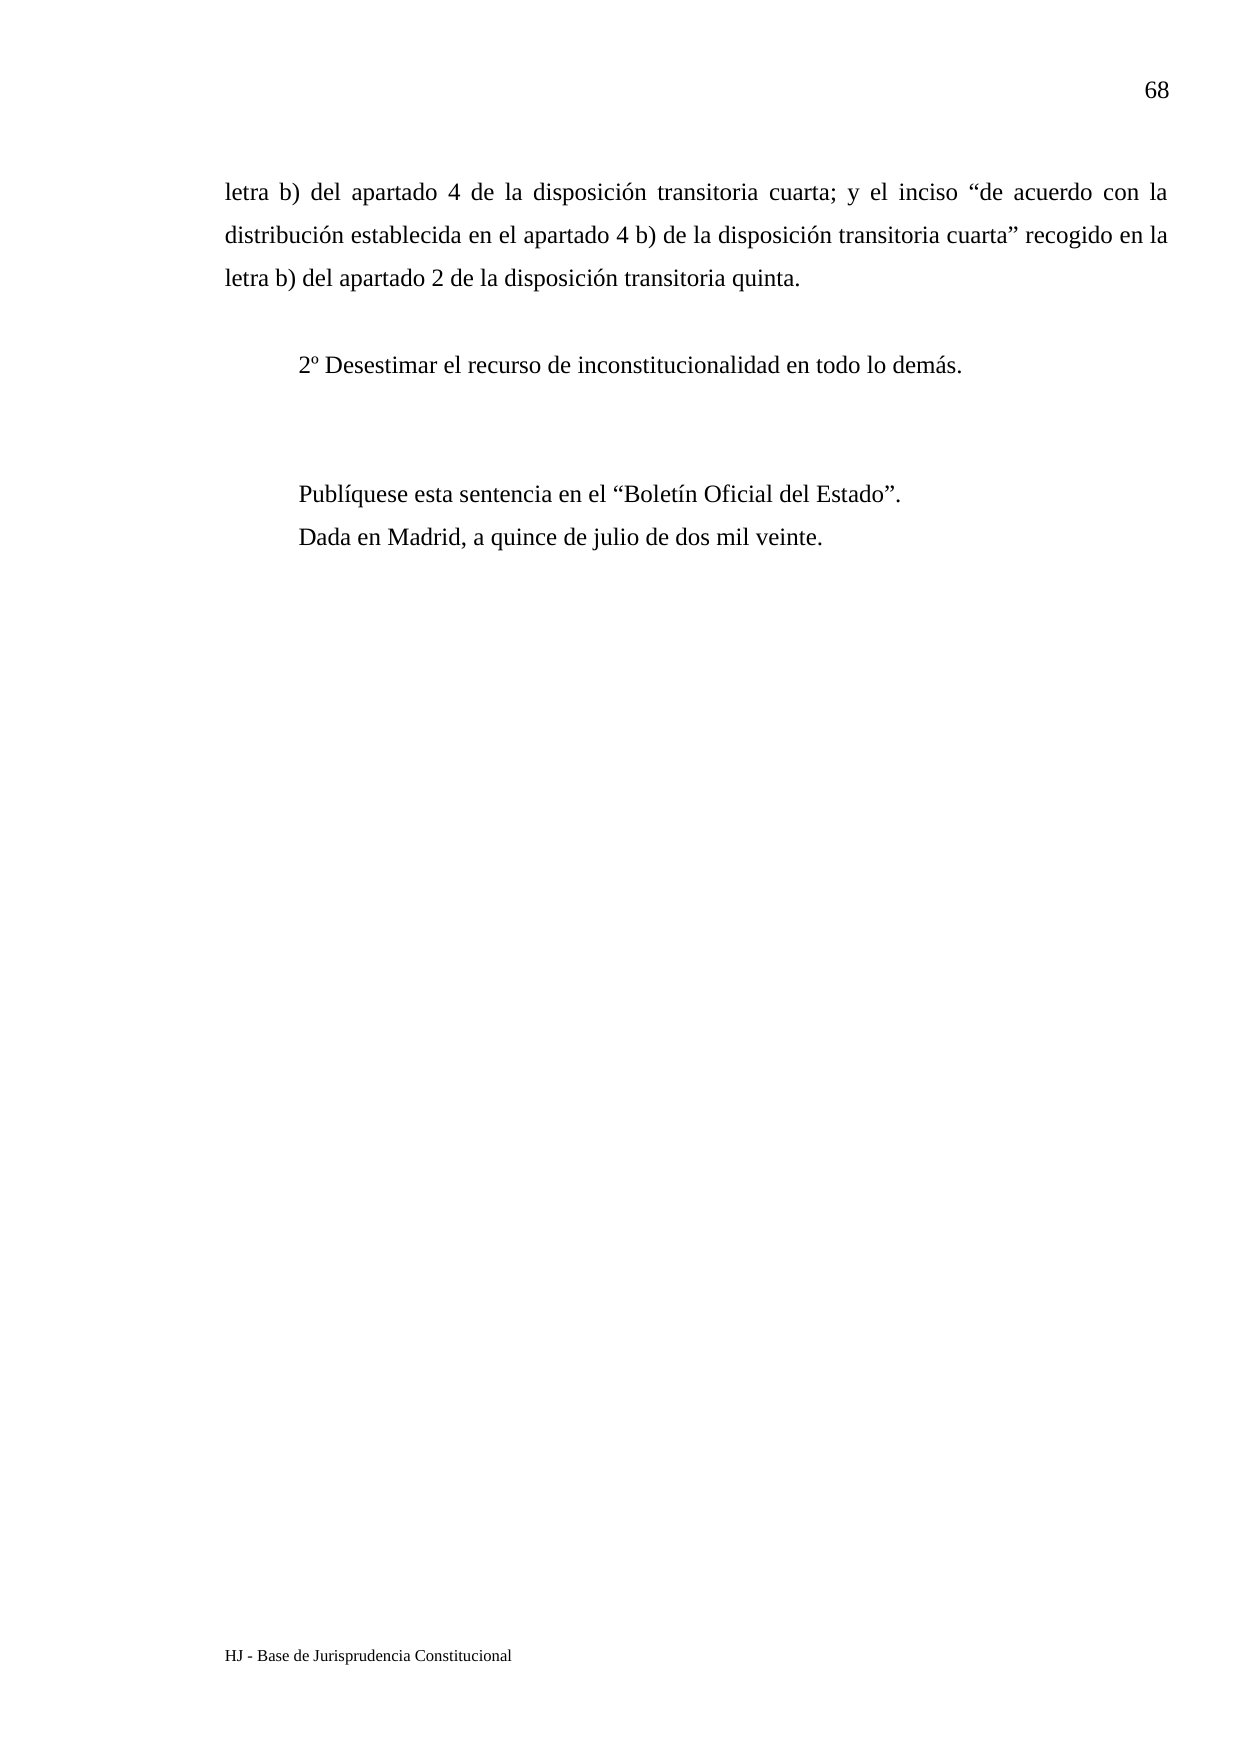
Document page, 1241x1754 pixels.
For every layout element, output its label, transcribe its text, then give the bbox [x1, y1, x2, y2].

text 2º Desestimar el recurso de inconstitucionalidad en todo lo demás. [224, 350, 1169, 378]
text Dada en Madrid, a quince de julio de dos mil veinte. [224, 522, 1169, 551]
text Publíquese esta sentencia en el “Boletín Oficial del Estado”. [224, 479, 1169, 508]
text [224, 177, 1169, 292]
